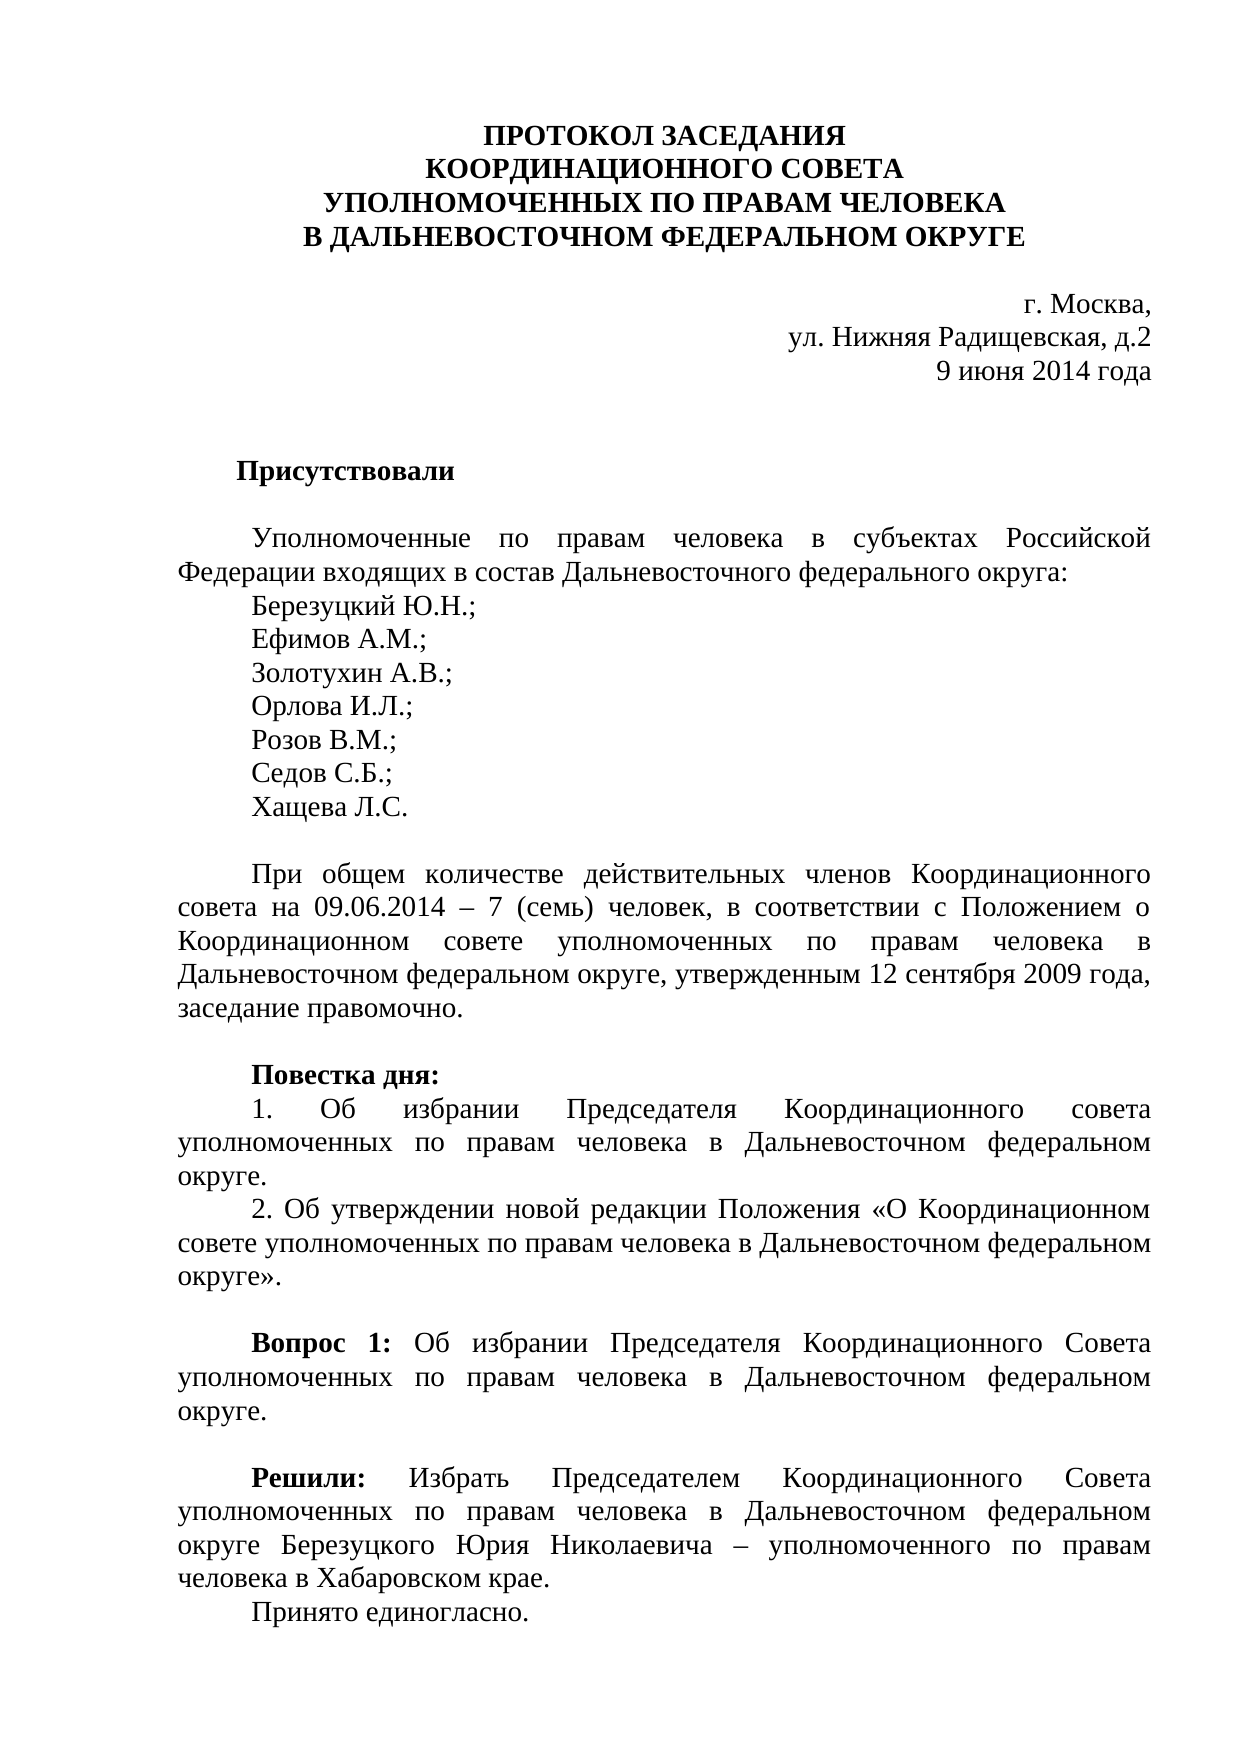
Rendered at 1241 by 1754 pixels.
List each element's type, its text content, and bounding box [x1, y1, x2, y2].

text Ефимов А.М.; [177, 621, 1152, 655]
text Золотухин А.В.; [177, 655, 1152, 688]
text Орлова И.Л.; [177, 688, 1152, 722]
text уполномоченных по правам человека [177, 185, 1152, 219]
text ул. Нижняя Радищевская, д.2 [177, 319, 1152, 353]
text Уполномоченные по правам человека в субъектах Российской Федерации входящих в состав Дальневосточного федерального округа: [177, 521, 1152, 588]
text Решили: Избрать Председателем Координационного Совета уполномоченных по правам человека в Дальневосточном федеральном округе Березуцкого Юрия Николаевича – уполномоченного по правам человека в Хабаровском крае. [177, 1460, 1152, 1594]
text 9 июня 2014 года [177, 353, 1152, 386]
text 1. Об избрании Председателя Координационного совета уполномоченных по правам человека в Дальневосточном федеральном округе. [177, 1091, 1152, 1191]
text Березуцкий Ю.Н.; [177, 588, 1152, 621]
text Протокол заседания [177, 118, 1152, 152]
text г. Москва, [177, 286, 1152, 319]
text Седов С.Б.; [177, 755, 1152, 789]
text Координационного совета [177, 152, 1152, 185]
text Повестка дня: [177, 1057, 1152, 1091]
text Присутствовали [177, 453, 1152, 487]
text При общем количестве действительных членов Координационного совета на 09.06.2014 – 7 (семь) человек, в соответствии с Положением о Координационном совете уполномоченных по правам человека в Дальневосточном федеральном округе, утвержденным 12 сентября 2009 года, заседание правомочно. [177, 856, 1152, 1024]
text в Дальневосточном федеральном округе [177, 219, 1152, 252]
text Хащева Л.С. [177, 789, 1152, 822]
text 2. Об утверждении новой редакции Положения «О Координационном совете уполномоченных по правам человека в Дальневосточном федеральном округе». [177, 1191, 1152, 1292]
text Вопрос 1: Об избрании Председателя Координационного Совета уполномоченных по правам человека в Дальневосточном федеральном округе. [177, 1326, 1152, 1426]
text Принято единогласно. [177, 1594, 1152, 1627]
text Розов В.М.; [177, 722, 1152, 755]
